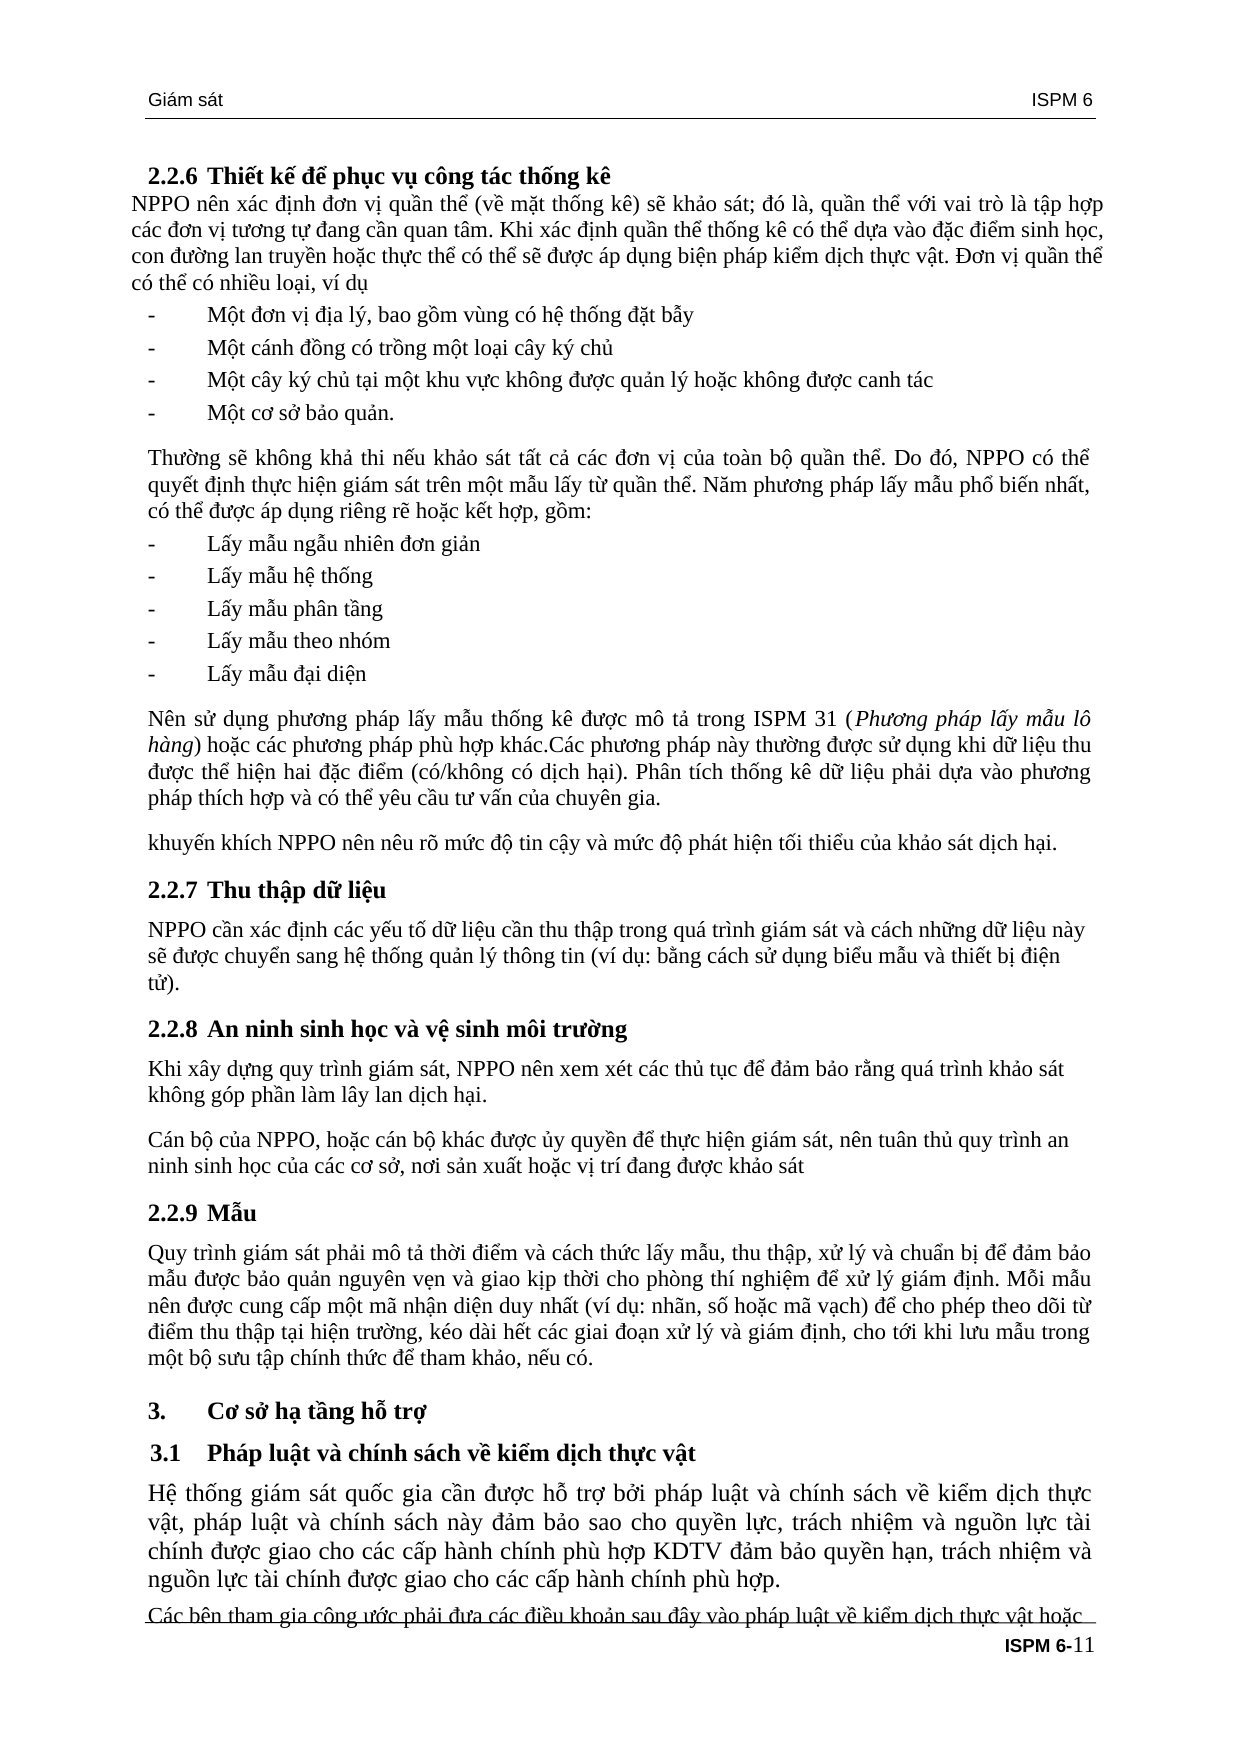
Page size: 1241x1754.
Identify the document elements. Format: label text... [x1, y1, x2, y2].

list Một cây ký chủ tại một khu vực không được quản lý hoặc không được canh tác [148, 367, 1105, 393]
list Lấy mẫu theo nhóm [148, 627, 1105, 654]
subtitle Cơ sở hạ tầng hỗ trợ [148, 1396, 1105, 1425]
text NPPO nên xác định đơn vị quần thể (về mặt thống kê) sẽ khảo sát; đó là, quần thể với vai trò là tập hợp các đơn vị tương tự đang cần quan tâm. Khi xác định quần thể thống kê có thể dựa vào đặc điểm sinh học, con đường lan truyền hoặc thực thể có thể sẽ được áp dụng biện pháp kiểm dịch thực vật. Đơn vị quần thể có thể có nhiều loại, ví dụ [131, 190, 1105, 295]
subtitle Mẫu [148, 1198, 1105, 1227]
text khuyến khích NPPO nên nêu rõ mức độ tin cậy và mức độ phát hiện tối thiểu của khảo sát dịch hại. [148, 829, 1105, 856]
text Cán bộ của NPPO, hoặc cán bộ khác được ủy quyền để thực hiện giám sát, nên tuân thủ quy trình an ninh sinh học của các cơ sở, nơi sản xuất hoặc vị trí đang được khảo sát [148, 1126, 1105, 1179]
subtitle An ninh sinh học và vệ sinh môi trường [148, 1014, 1105, 1043]
list Lấy mẫu hệ thống [148, 562, 1105, 588]
text Nên sử dụng phương pháp lấy mẫu thống kê được mô tả trong ISPM 31 (Phương pháp lấy mẫu lô hàng) hoặc các phương pháp phù hợp khác.Các phương pháp này thường được sử dụng khi dữ liệu thu được thể hiện hai đặc điểm (có/không có dịch hại). Phân tích thống kê dữ liệu phải dựa vào phương pháp thích hợp và có thể yêu cầu tư vấn của chuyên gia. [148, 705, 1093, 811]
text Hệ thống giám sát quốc gia cần được hỗ trợ bởi pháp luật và chính sách về kiểm dịch thực vật, pháp luật và chính sách này đảm bảo sao cho quyền lực, trách nhiệm và nguồn lực tài chính được giao cho các cấp hành chính phù hợp KDTV đảm bảo quyền hạn, trách nhiệm và nguồn lực tài chính được giao cho các cấp hành chính phù hợp. [148, 1478, 1093, 1593]
text Quy trình giám sát phải mô tả thời điểm và cách thức lấy mẫu, thu thập, xử lý và chuẩn bị để đảm bảo mẫu được bảo quản nguyên vẹn và giao kịp thời cho phòng thí nghiệm để xử lý giám định. Mỗi mẫu nên được cung cấp một mã nhận diện duy nhất (ví dụ: nhãn, số hoặc mã vạch) để cho phép theo dõi từ điểm thu thập tại hiện trường, kéo dài hết các giai đoạn xử lý và giám định, cho tới khi lưu mẫu trong một bộ sưu tập chính thức để tham khảo, nếu có. [148, 1239, 1093, 1371]
list Một đơn vị địa lý, bao gồm vùng có hệ thống đặt bẫy [148, 301, 1105, 328]
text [148, 1602, 1105, 1628]
subtitle Thu thập dữ liệu [148, 875, 1105, 904]
list Lấy mẫu phân tầng [148, 595, 1105, 621]
text Khi xây dựng quy trình giám sát, NPPO nên xem xét các thủ tục để đảm bảo rằng quá trình khảo sát không góp phần làm lây lan dịch hại. [148, 1055, 1105, 1107]
subtitle Thiết kế để phục vụ công tác thống kê [148, 161, 1105, 190]
list Lấy mẫu ngẫu nhiên đơn giản [148, 530, 1105, 556]
list Một cơ sở bảo quản. [148, 399, 1105, 425]
list Lấy mẫu đại diện [148, 660, 1105, 686]
list Một cánh đồng có trồng một loại cây ký chủ [148, 334, 1105, 360]
subtitle Pháp luật và chính sách về kiểm dịch thực vật [150, 1438, 1105, 1466]
text Thường sẽ không khả thi nếu khảo sát tất cả các đơn vị của toàn bộ quần thể. Do đó, NPPO có thể quyết định thực hiện giám sát trên một mẫu lấy từ quần thể. Năm phương pháp lấy mẫu phổ biến nhất, có thể được áp dụng riêng rẽ hoặc kết hợp, gồm: [148, 444, 1093, 523]
text NPPO cần xác định các yếu tố dữ liệu cần thu thập trong quá trình giám sát và cách những dữ liệu này sẽ được chuyển sang hệ thống quản lý thông tin (ví dụ: bằng cách sử dụng biểu mẫu và thiết bị điện tử). [148, 916, 1093, 995]
